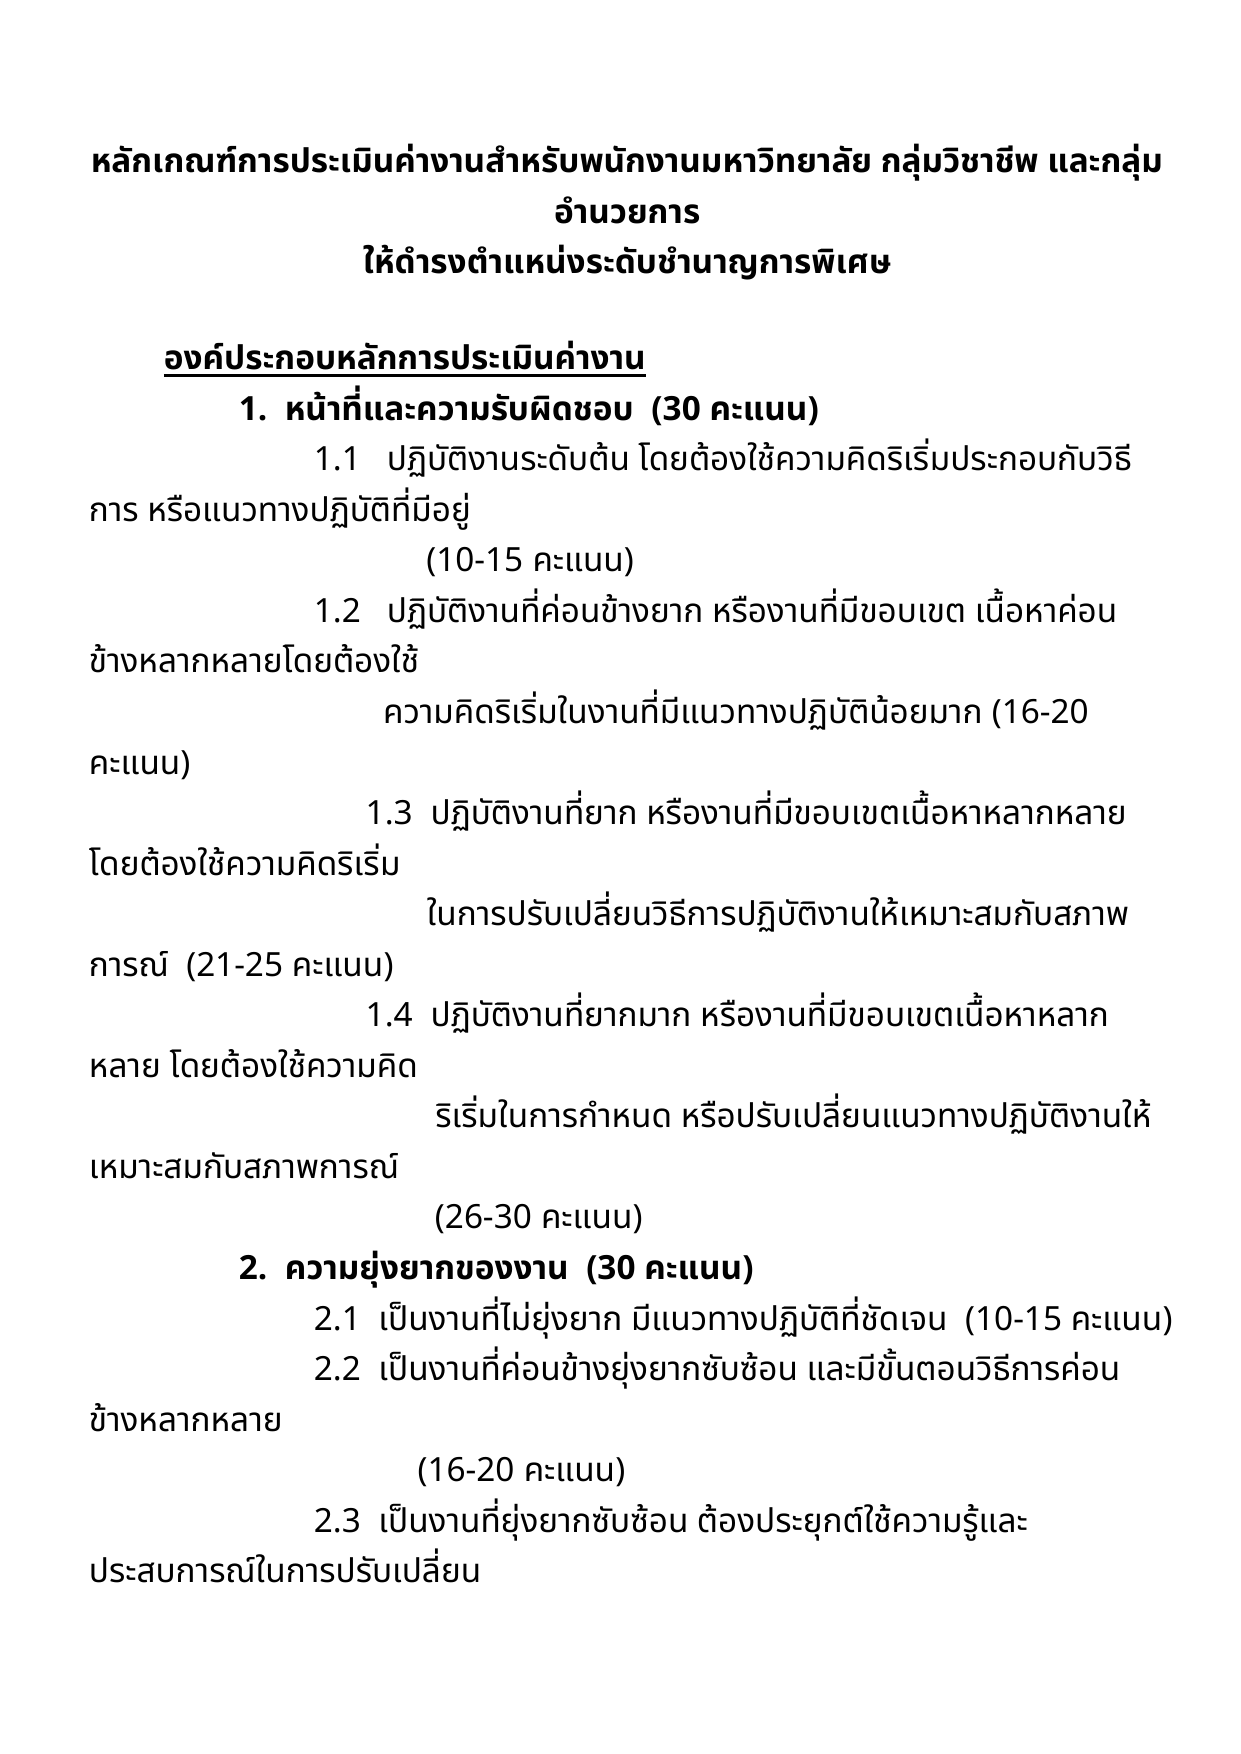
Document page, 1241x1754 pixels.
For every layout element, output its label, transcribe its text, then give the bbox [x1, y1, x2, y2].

text ในการปรับเปลี่ยนวิธีการปฏิบัติงานให้เหมาะสมกับสภาพการณ์ (21-25 คะแนน) [89, 890, 1165, 991]
text 1.2 ปฏิบัติงานที่ค่อนข้างยาก หรืองานที่มีขอบเขต เนื้อหาค่อนข้างหลากหลายโดยต้องใช้ [89, 587, 1165, 688]
text (10-15 คะแนน) [89, 536, 1165, 587]
text 1.3 ปฏิบัติงานที่ยาก หรืองานที่มีขอบเขตเนื้อหาหลากหลายโดยต้องใช้ความคิดริเริ่ม [89, 789, 1165, 890]
text 1.1 ปฏิบัติงานระดับต้น โดยต้องใช้ความคิดริเริ่มประกอบกับวิธีการ หรือแนวทางปฏิบัติที่มีอยู่ [89, 435, 1165, 536]
text 2. ความยุ่งยากของงาน (30 คะแนน) [89, 1244, 1165, 1294]
text (16-20 คะแนน) [89, 1446, 1165, 1497]
text 1. หน้าที่และความรับผิดชอบ (30 คะแนน) [89, 384, 1165, 435]
text 2.3 เป็นงานที่ยุ่งยากซับซ้อน ต้องประยุกต์ใช้ความรู้และประสบการณ์ในการปรับเปลี่ยน [89, 1497, 1165, 1598]
text หลักเกณฑ์การประเมินค่างานสำหรับพนักงานมหาวิทยาลัย กลุ่มวิชาชีพ และกลุ่มอำนวยการ [89, 137, 1165, 238]
text ให้ดำรงตำแหน่งระดับชำนาญการพิเศษ [89, 238, 1165, 289]
text (26-30 คะแนน) [89, 1193, 1165, 1244]
text 2.2 เป็นงานที่ค่อนข้างยุ่งยากซับซ้อน และมีขั้นตอนวิธีการค่อนข้างหลากหลาย [89, 1345, 1165, 1446]
text 2.1 เป็นงานที่ไม่ยุ่งยาก มีแนวทางปฏิบัติที่ชัดเจน (10-15 คะแนน) [89, 1294, 1208, 1345]
text ริเริ่มในการกำหนด หรือปรับเปลี่ยนแนวทางปฏิบัติงานให้เหมาะสมกับสภาพการณ์ [89, 1092, 1165, 1193]
text ความคิดริเริ่มในงานที่มีแนวทางปฏิบัติน้อยมาก (16-20 คะแนน) [89, 688, 1165, 789]
text 1.4 ปฏิบัติงานที่ยากมาก หรืองานที่มีขอบเขตเนื้อหาหลากหลาย โดยต้องใช้ความคิด [89, 991, 1165, 1092]
text องค์ประกอบหลักการประเมินค่างาน [89, 334, 1165, 384]
